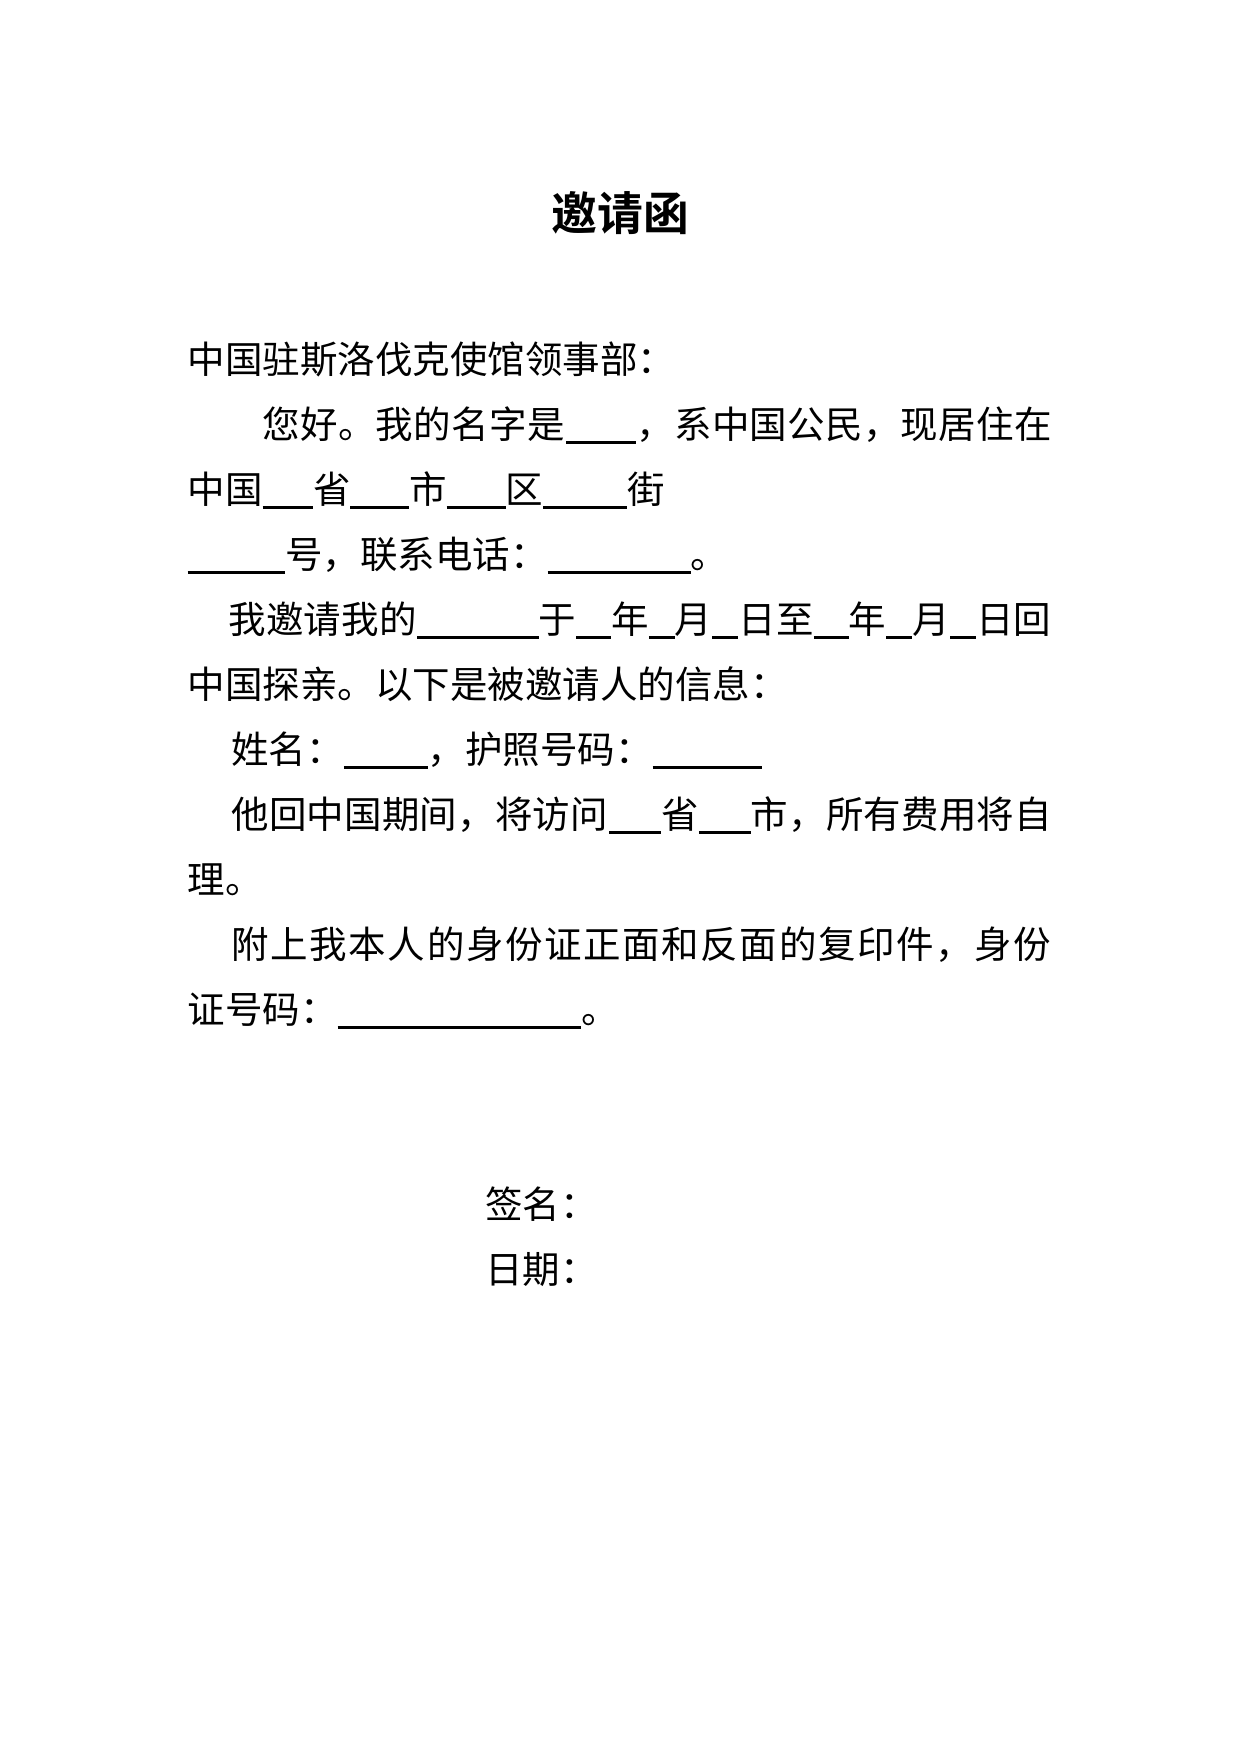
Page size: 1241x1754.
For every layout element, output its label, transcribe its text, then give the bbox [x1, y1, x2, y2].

text 邀请函 [187, 162, 1053, 259]
text 我邀请我的 于 年 月 日至 年 月 日回中国探亲。以下是被邀请人的信息： [187, 584, 1053, 714]
text 附上我本人的身份证正面和反面的复印件，身份证号码： 。 [187, 909, 1053, 1039]
text 中国驻斯洛伐克使馆领事部： [187, 324, 1053, 389]
text 日期： [187, 1234, 1053, 1299]
text 他回中国期间，将访问 省 市，所有费用将自理。 [187, 779, 1053, 909]
text 您好。我的名字是 ，系中国公民，现居住在中国 省 市 区 街 [187, 389, 1053, 519]
text 号，联系电话： 。 [187, 519, 1053, 584]
text 签名： [187, 1169, 1053, 1234]
text 姓名： ，护照号码： [187, 714, 1053, 779]
